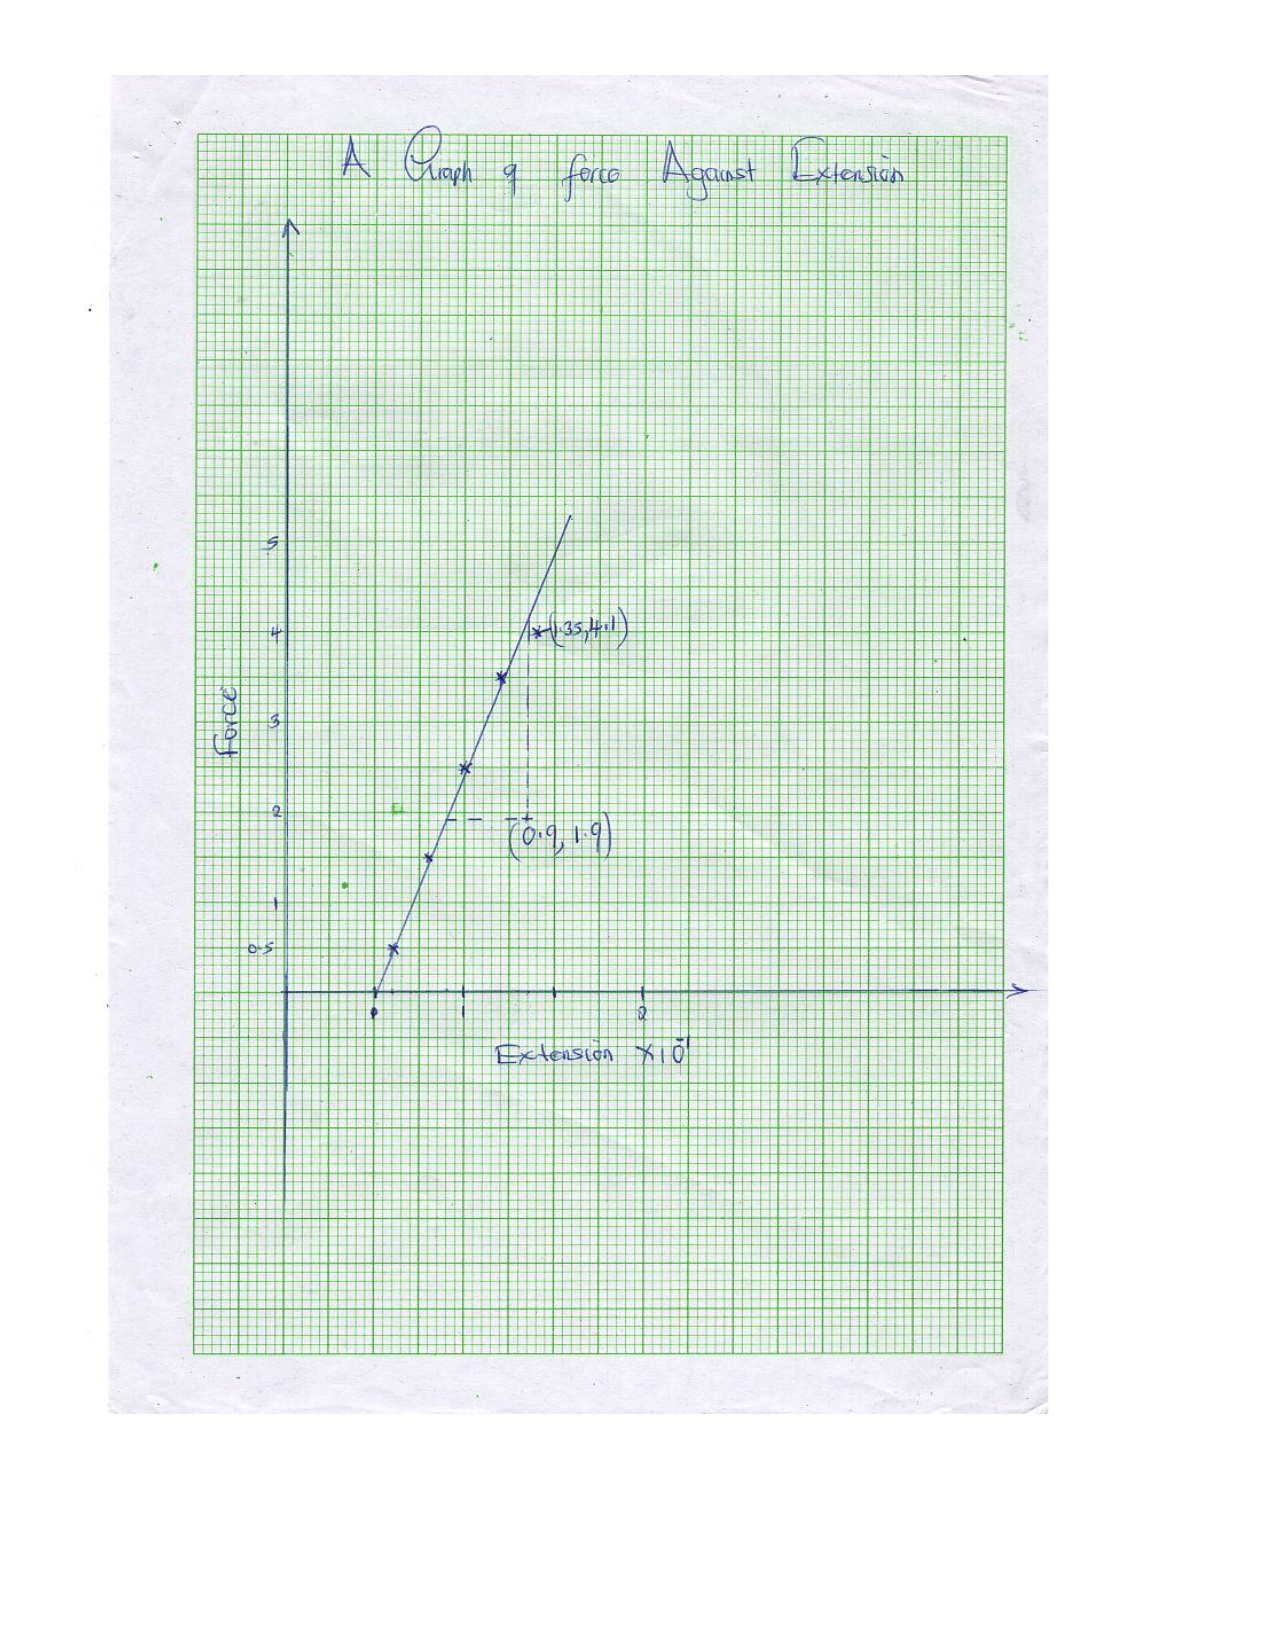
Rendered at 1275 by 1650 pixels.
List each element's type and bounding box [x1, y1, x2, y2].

picture [75, 75, 1049, 1414]
